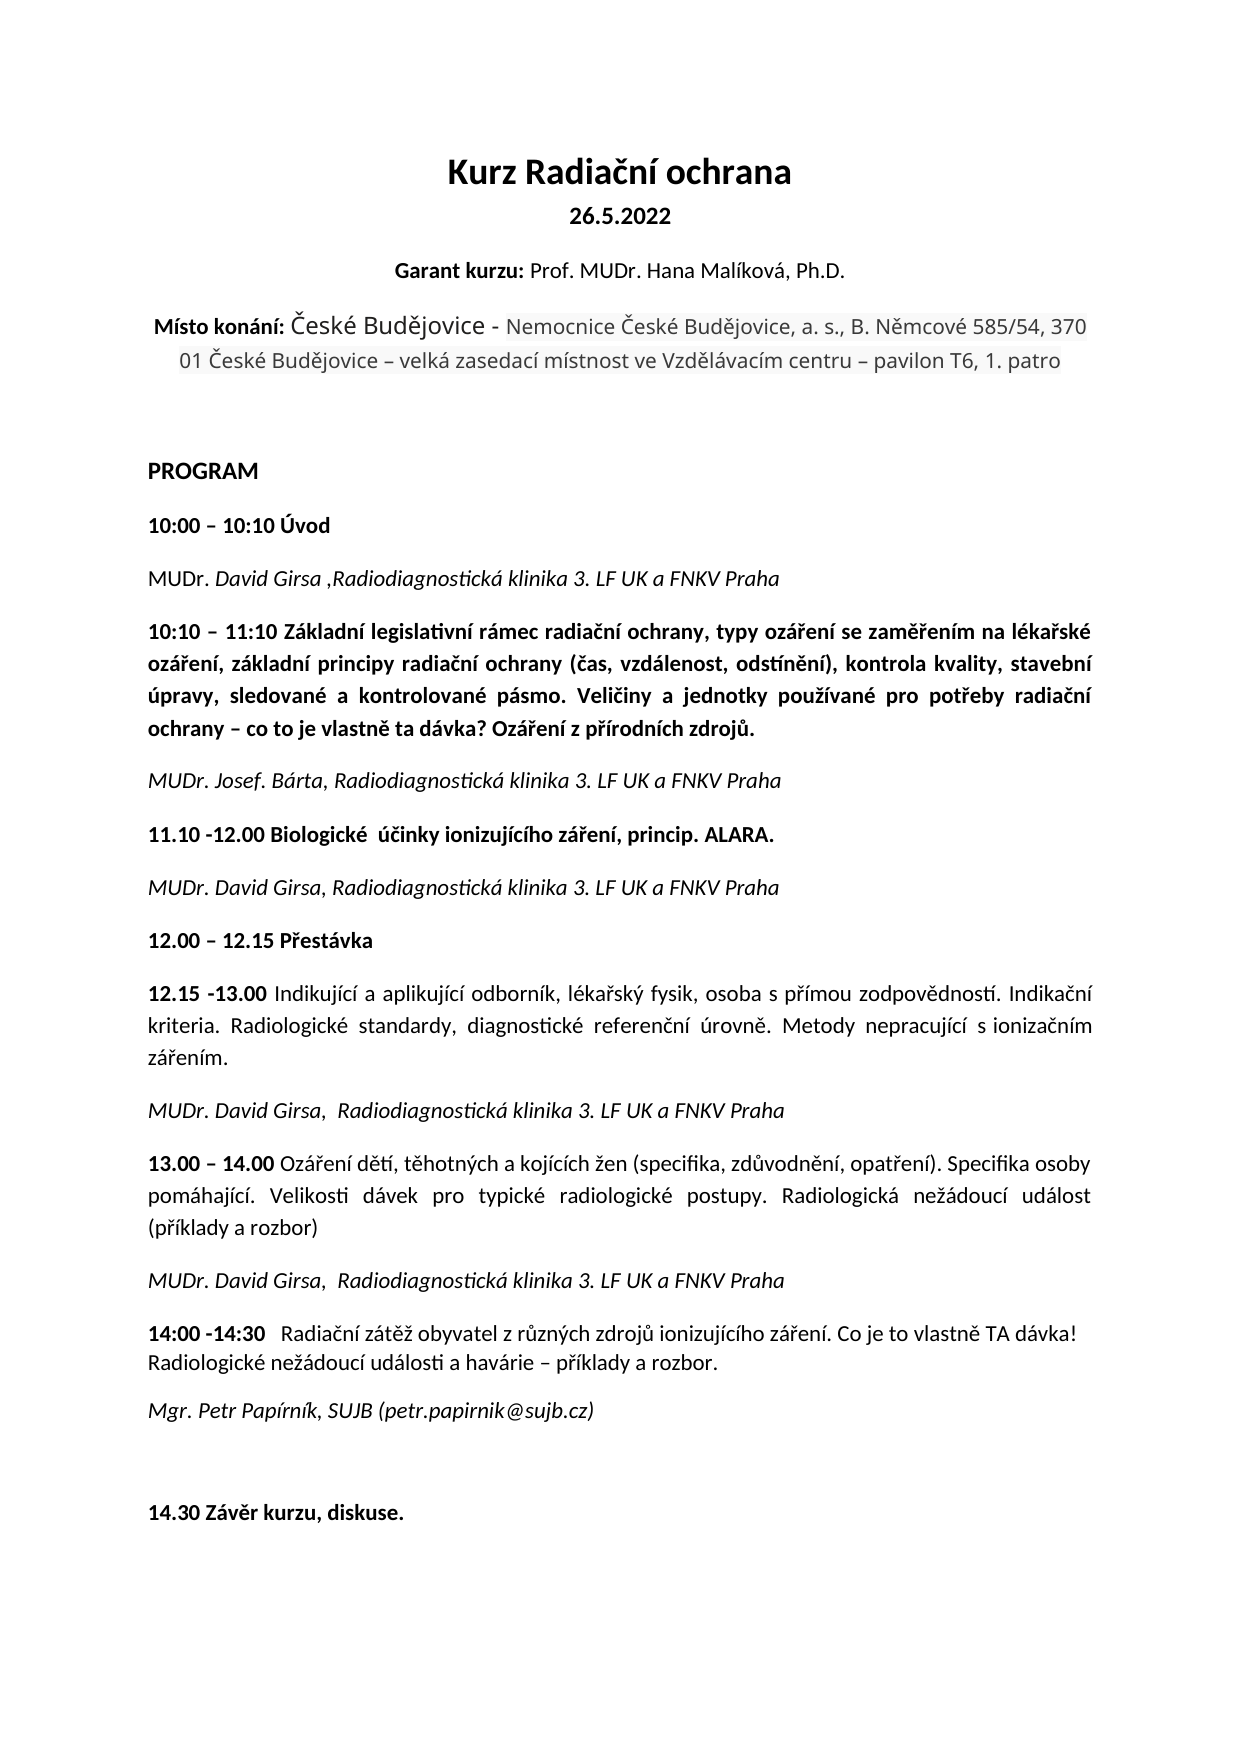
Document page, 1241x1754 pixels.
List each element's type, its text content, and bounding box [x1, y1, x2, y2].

text MUDr. David Girsa, Radiodiagnostická klinika 3. LF UK a FNKV Praha [148, 873, 1093, 901]
text 11.10 -12.00 Biologické účinky ionizujícího záření, princip. ALARA. [148, 820, 1093, 848]
text 14:00 -14:30 Radiační zátěž obyvatel z různých zdrojů ionizujícího záření. Co je to vlastně TA dávka! Radiologické nežádoucí události a havárie – příklady a rozbor. [148, 1319, 1093, 1376]
text PROGRAM [148, 455, 1093, 486]
text MUDr. David Girsa ,Radiodiagnostická klinika 3. LF UK a FNKV Praha [148, 564, 1093, 592]
text 10:00 – 10:10 Úvod [148, 511, 1093, 539]
text Místo konání: České Budějovice - Nemocnice České Budějovice, a. s., B. Němcové 585/54, 370 01 České Budějovice – velká zasedací místnost ve Vzdělávacím centru – pavilon T6, 1. patro [148, 309, 1093, 374]
text 10:10 – 11:10 Základní legislativní rámec radiační ochrany, typy ozáření se zaměřením na lékařské ozáření, základní principy radiační ochrany (čas, vzdálenost, odstínění), kontrola kvality, stavební úpravy, sledované a kontrolované pásmo. Veličiny a jednotky používané pro potřeby radiační ochrany – co to je vlastně ta dávka? Ozáření z přírodních zdrojů. [148, 617, 1093, 742]
text MUDr. David Girsa, Radiodiagnostická klinika 3. LF UK a FNKV Praha [148, 1096, 1093, 1124]
text 26.5.2022 [148, 200, 1093, 231]
text 13.00 – 14.00 Ozáření dětí, těhotných a kojících žen (specifika, zdůvodnění, opatření). Specifika osoby pomáhající. Velikosti dávek pro typické radiologické postupy. Radiologická nežádoucí událost (příklady a rozbor) [148, 1149, 1093, 1242]
text MUDr. David Girsa, Radiodiagnostická klinika 3. LF UK a FNKV Praha [148, 1267, 1093, 1294]
text Garant kurzu: Prof. MUDr. Hana Malíková, Ph.D. [148, 256, 1093, 284]
text 14.30 Závěr kurzu, diskuse. [148, 1498, 1093, 1526]
text Kurz Radiační ochrana [148, 148, 1093, 193]
text 12.15 -13.00 Indikující a aplikující odborník, lékařský fysik, osoba s přímou zodpovědností. Indikační kriteria. Radiologické standardy, diagnostické referenční úrovně. Metody nepracující s ionizačním zářením. [148, 979, 1093, 1071]
text 12.00 – 12.15 Přestávka [148, 926, 1093, 954]
text MUDr. Josef. Bárta, Radiodiagnostická klinika 3. LF UK a FNKV Praha [148, 767, 1093, 795]
text Mgr. Petr Papírník, SUJB (petr.papirnik@sujb.cz) [148, 1396, 1093, 1424]
